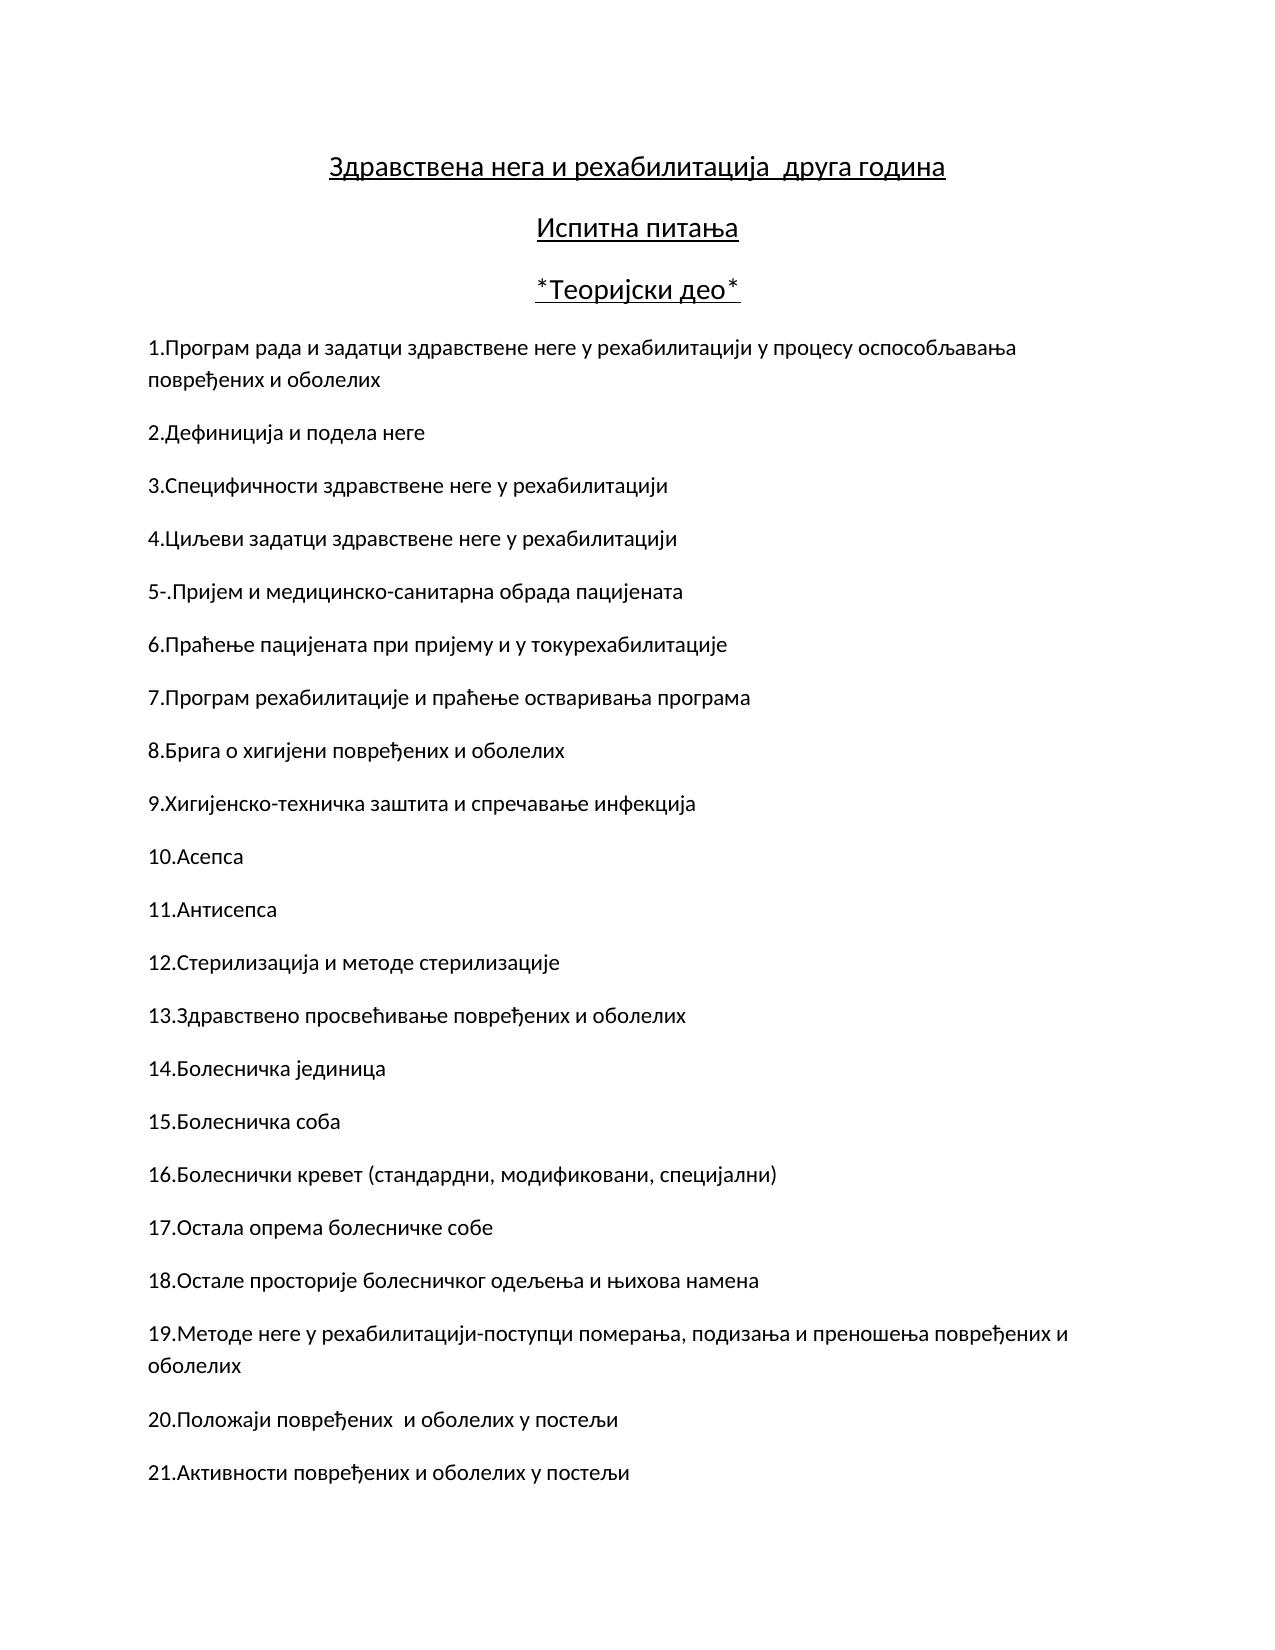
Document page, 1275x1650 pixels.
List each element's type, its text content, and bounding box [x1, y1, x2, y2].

text 16.Болеснички кревет (стандардни, модификовани, специјални) [148, 1160, 1127, 1188]
text 7.Програм рехабилитације и праћење остваривања програма [148, 683, 1127, 711]
text 13.Здравствено просвећивање повређених и оболелих [148, 1001, 1127, 1029]
text 4.Циљеви задатци здравствене неге у рехабилитацији [148, 524, 1127, 552]
text 1.Програм рада и задатци здравствене неге у рехабилитацији у процесу оспособљавања повређених и оболелих [148, 333, 1127, 393]
text 10.Асепса [148, 842, 1127, 870]
text 17.Остала опрема болесничке собе [148, 1213, 1127, 1241]
text 2.Дефиниција и подела неге [148, 418, 1127, 446]
text 21.Активности повређених и оболелих у постељи [148, 1458, 1127, 1486]
text Испитна питања [148, 209, 1127, 245]
text 19.Методе неге у рехабилитацији-поступци померања, подизања и преношења повређених и оболелих [148, 1319, 1127, 1380]
text 15.Болесничка соба [148, 1107, 1127, 1135]
text 11.Антисепса [148, 895, 1127, 923]
text 9.Хигијенско-техничка заштита и спречавање инфекција [148, 789, 1127, 817]
text 6.Праћење пацијената при пријему и у токурехабилитације [148, 630, 1127, 658]
text 12.Стерилизација и методе стерилизације [148, 948, 1127, 976]
text 5-.Пријем и медицинско-санитарна обрада пацијената [148, 577, 1127, 605]
text Здравствена нега и рехабилитација друга година [148, 148, 1127, 183]
text 3.Специфичности здравствене неге у рехабилитацији [148, 471, 1127, 499]
text 14.Болесничка јединица [148, 1054, 1127, 1082]
text 20.Положаји повређених и оболелих у постељи [148, 1405, 1127, 1433]
text *Теоријски део* [148, 271, 1127, 307]
text 18.Остале просторије болесничког одељења и њихова намена [148, 1266, 1127, 1294]
text 8.Брига о хигијени повређених и оболелих [148, 736, 1127, 764]
